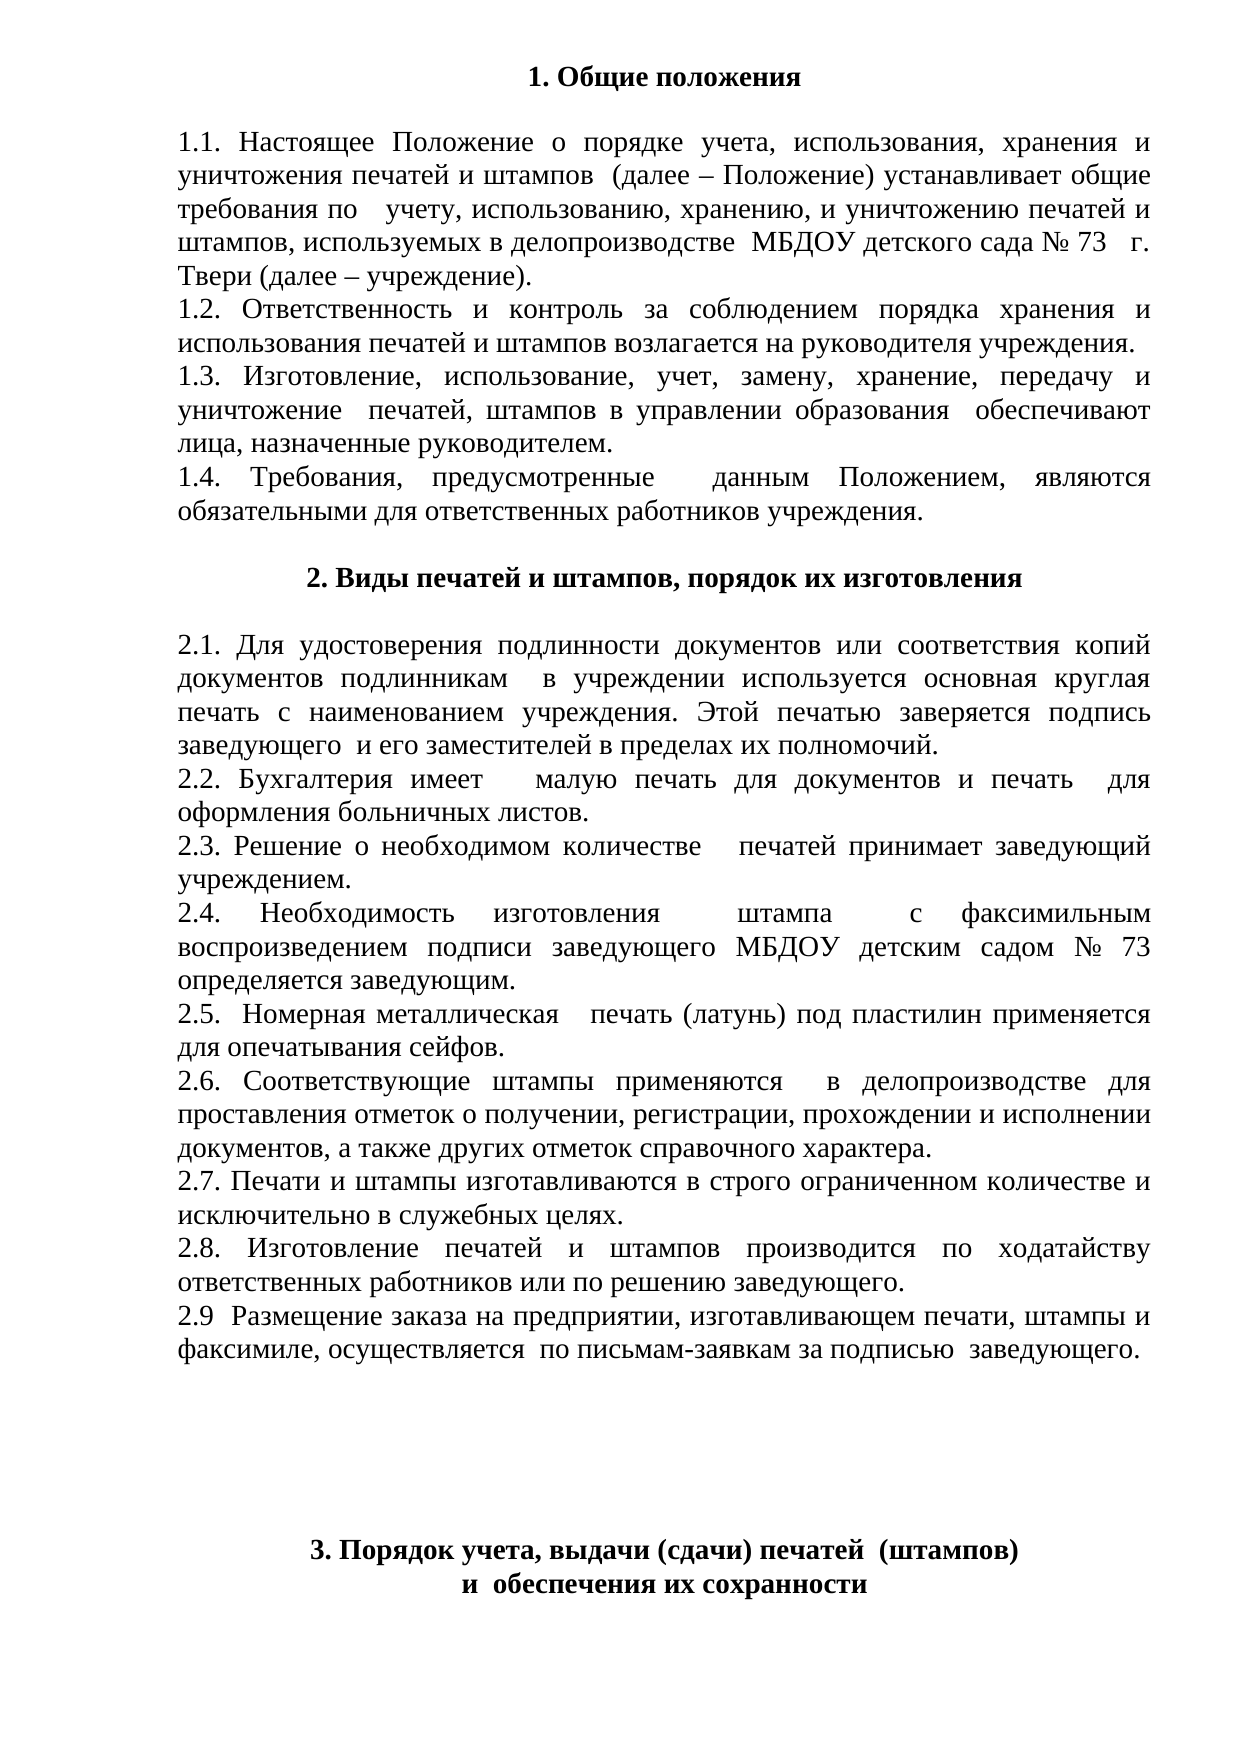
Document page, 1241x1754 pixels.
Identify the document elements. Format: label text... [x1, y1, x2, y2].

text 2.7. Печати и штампы изготавливаются в строго ограниченном количестве и исключительно в служебных целях. [177, 1163, 1152, 1231]
text 1.1. Настоящее Положение о порядке учета, использования, хранения и уничтожения печатей и штампов (далее – Положение) устанавливает общие требования по учету, использованию, хранению, и уничтожению печатей и штампов, используемых в делопроизводстве МБДОУ детского сада № 73 г. Твери (далее – учреждение). [177, 124, 1152, 291]
text 1.3. Изготовление, использование, учет, замену, хранение, передачу и уничтожение печатей, штампов в управлении образования обеспечивают лица, назначенные руководителем. [177, 358, 1152, 459]
text 2.3. Решение о необходимом количестве печатей принимает заведующий учреждением. [177, 828, 1152, 895]
text 3. Порядок учета, выдачи (сдачи) печатей (штампов) [177, 1532, 1152, 1566]
text 2.8. Изготовление печатей и штампов производится по ходатайству ответственных работников или по решению заведующего. [177, 1231, 1152, 1298]
text 1.4. Требования, предусмотренные данным Положением, являются обязательными для ответственных работников учреждения. [177, 459, 1152, 526]
text 1.2. Ответственность и контроль за соблюдением порядка хранения и использования печатей и штампов возлагается на руководителя учреждения. [177, 291, 1152, 358]
text 2.6. Соответствующие штампы применяются в делопроизводстве для проставления отметок о получении, регистрации, прохождении и исполнении документов, а также других отметок справочного характера. [177, 1063, 1152, 1163]
text 1. Общие положения [177, 59, 1152, 93]
text 2.5. Номерная металлическая печать (латунь) под пластилин применяется для опечатывания сейфов. [177, 996, 1152, 1063]
text 2. Виды печатей и штампов, порядок их изготовления [177, 560, 1152, 593]
text 2.2. Бухгалтерия имеет малую печать для документов и печать для оформления больничных листов. [177, 761, 1152, 828]
text и обеспечения их сохранности [177, 1566, 1152, 1599]
text 2.4. Необходимость изготовления штампа с факсимильным воспроизведением подписи заведующего МБДОУ детским садом № 73 определяется заведующим. [177, 895, 1152, 996]
text 2.1. Для удостоверения подлинности документов или соответствия копий документов подлинникам в учреждении используется основная круглая печать с наименованием учреждения. Этой печатью заверяется подпись заведующего и его заместителей в пределах их полномочий. [177, 627, 1152, 761]
text 2.9 Размещение заказа на предприятии, изготавливающем печати, штампы и факсимиле, осуществляется по письмам-заявкам за подписью заведующего. [177, 1298, 1152, 1365]
